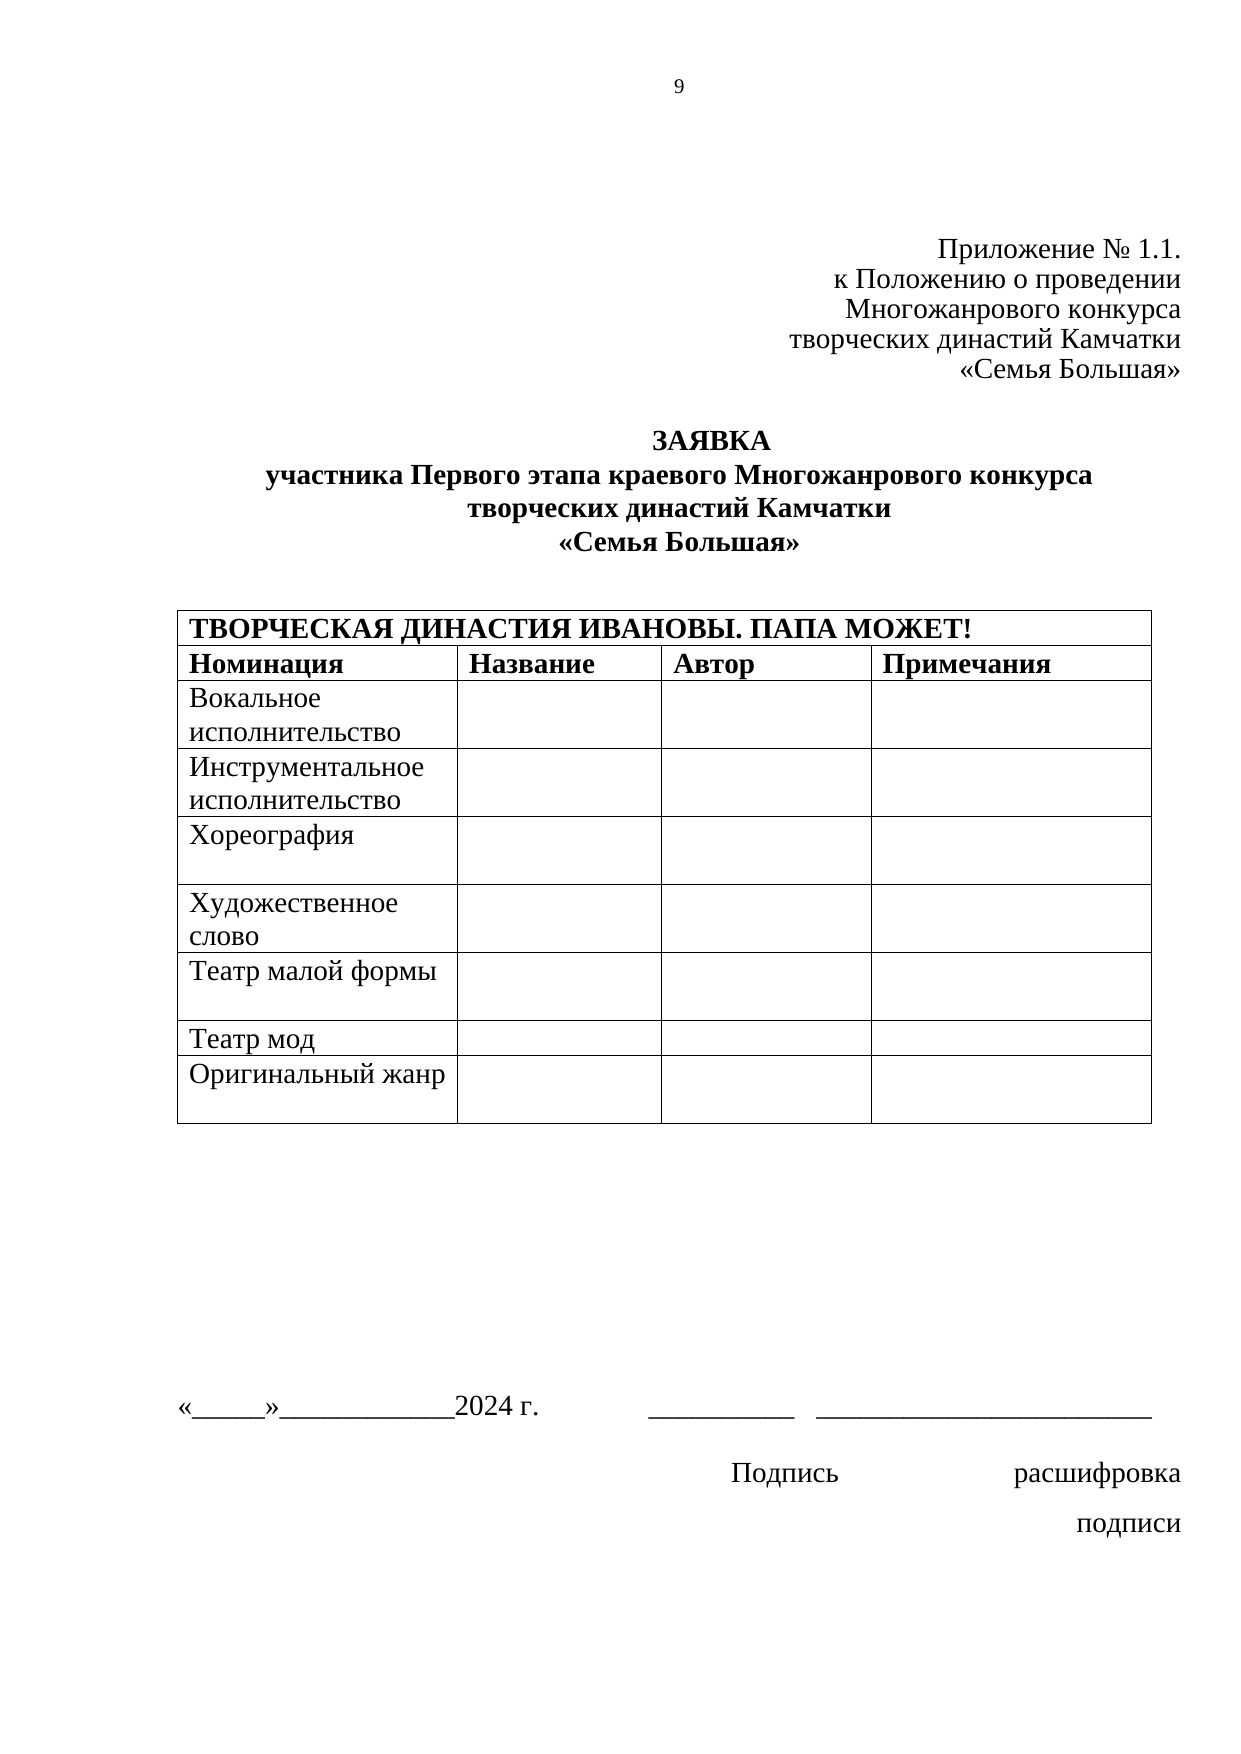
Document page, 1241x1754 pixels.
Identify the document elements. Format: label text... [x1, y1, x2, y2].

table_cell [872, 817, 1151, 884]
table_cell [458, 681, 661, 748]
text творческих династий Камчатки [177, 490, 1181, 524]
text Приложение № 1.1. [177, 235, 1181, 265]
table_cell [458, 817, 661, 884]
table_cell Хореография [178, 817, 457, 884]
text участника Первого этапа краевого Многожанрового конкурса [177, 457, 1181, 490]
table_cell [662, 817, 871, 884]
table_cell [872, 885, 1151, 952]
text «Семья Большая» [177, 524, 1181, 557]
table_cell [662, 681, 871, 748]
table_cell Вокальное исполнительство [178, 681, 457, 748]
table_cell [458, 749, 661, 816]
table_cell [872, 1021, 1151, 1055]
table_cell [872, 953, 1151, 1020]
text «_____»____________2024 г. __________ _______________________ [177, 1388, 1181, 1421]
table_cell [662, 953, 871, 1020]
table_cell Театр мод [178, 1021, 457, 1055]
text творческих династий Камчатки [177, 325, 1181, 355]
table_cell [872, 681, 1151, 748]
table_cell [662, 749, 871, 816]
table_cell Автор [662, 646, 871, 679]
text Подпись расшифровка подписи [177, 1455, 1181, 1539]
table_cell [458, 953, 661, 1020]
table_cell Инструментальное исполнительство [178, 749, 457, 816]
table_cell [662, 1021, 871, 1055]
table_cell [458, 1021, 661, 1055]
table_cell Театр малой формы [178, 953, 457, 1020]
text Многожанрового конкурса [177, 295, 1181, 325]
table_cell Название [458, 646, 661, 679]
table_cell Примечания [872, 646, 1151, 679]
table_cell Оригинальный жанр [178, 1056, 457, 1123]
text «Семья Большая» [177, 355, 1181, 385]
text ЗАЯВКА [177, 423, 1181, 457]
table_header ТВОРЧЕСКАЯ ДИНАСТИЯ ИВАНОВЫ. ПАПА МОЖЕТ! [178, 611, 1151, 645]
table_cell [872, 749, 1151, 816]
table_cell [872, 1056, 1151, 1123]
table_cell [458, 885, 661, 952]
table_cell [458, 1056, 661, 1123]
table_cell Номинация [178, 646, 457, 679]
table_cell [662, 1056, 871, 1123]
table_cell Художественное слово [178, 885, 457, 952]
table_cell [662, 885, 871, 952]
text к Положению о проведении [177, 265, 1181, 295]
